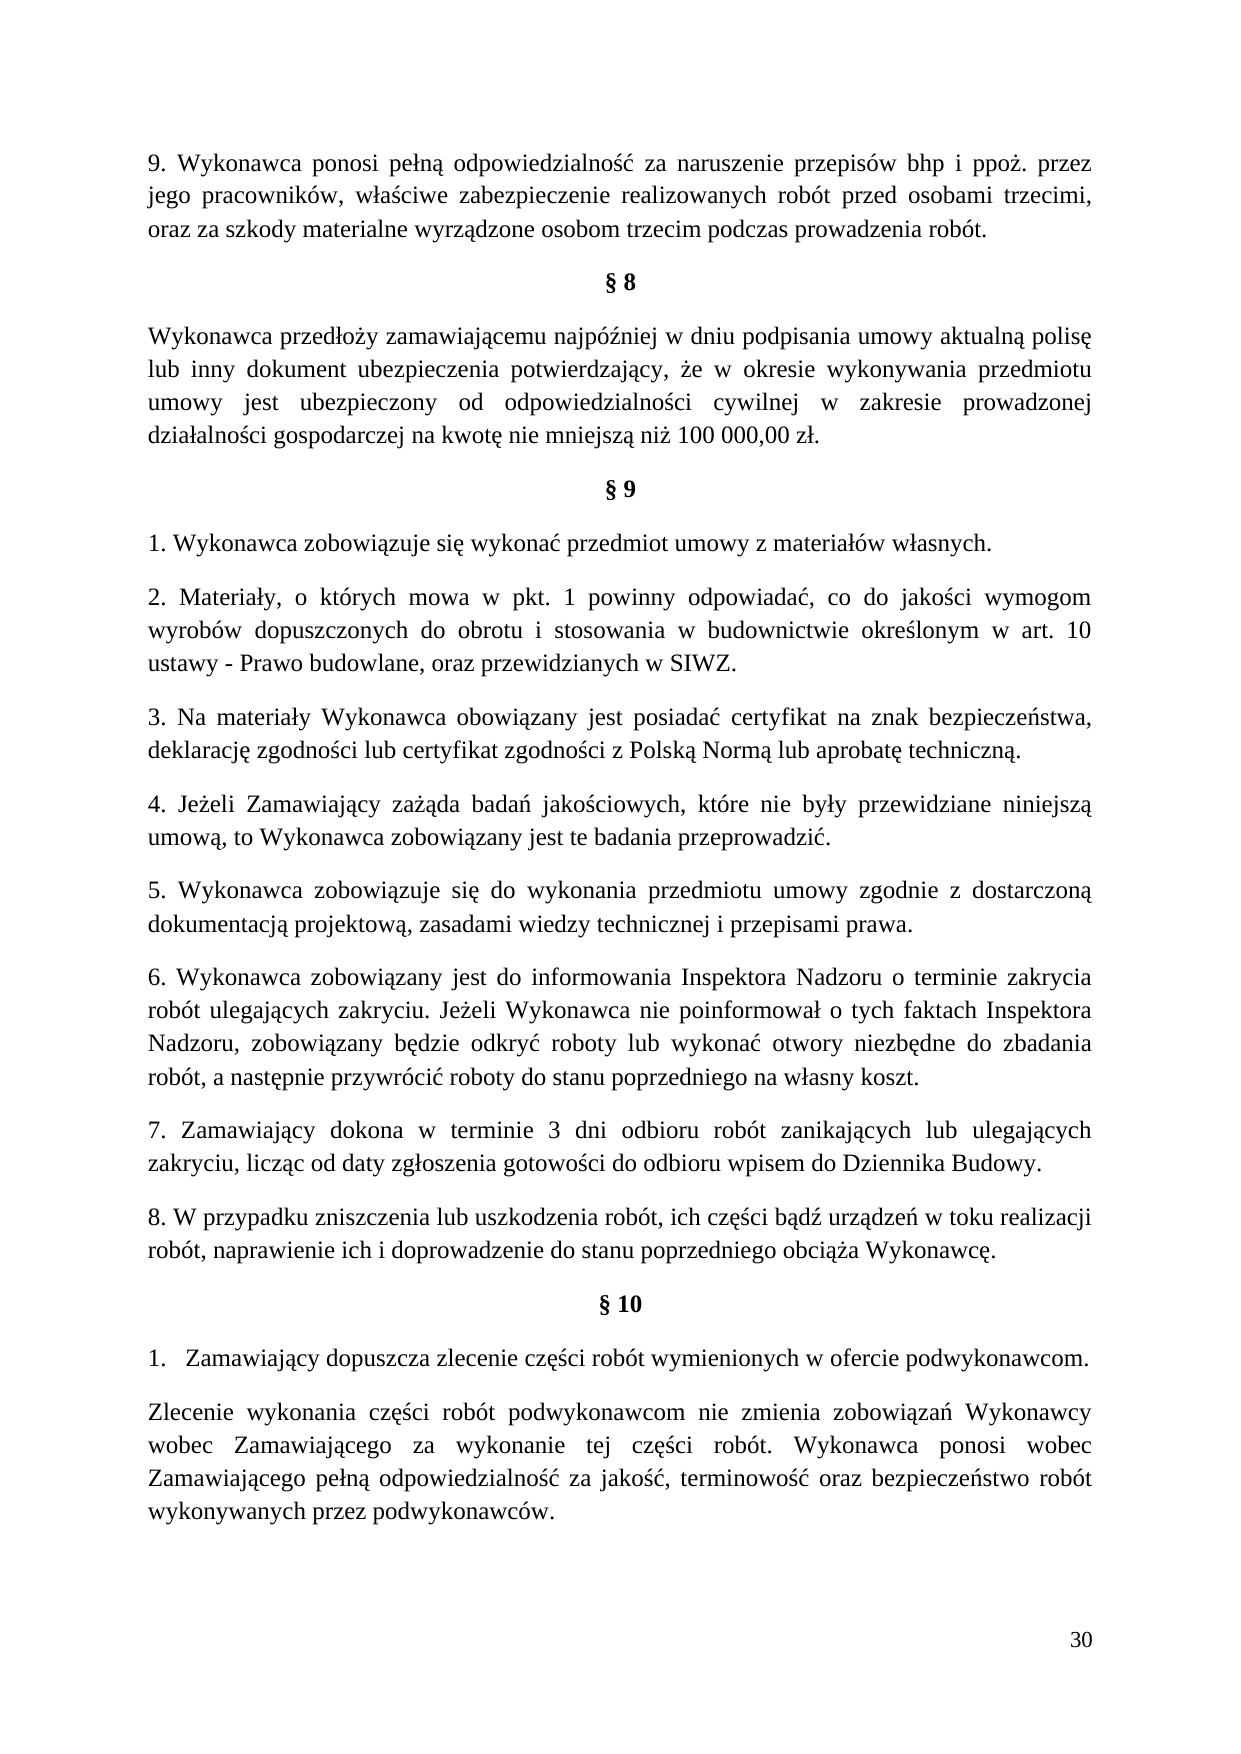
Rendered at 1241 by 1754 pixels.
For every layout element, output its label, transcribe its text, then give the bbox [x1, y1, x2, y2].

text 1. Zamawiający dopuszcza zlecenie części robót wymienionych w ofercie podwykonawcom. [148, 1343, 1093, 1372]
text 9. Wykonawca ponosi pełną odpowiedzialność za naruszenie przepisów bhp i ppoż. przez jego pracowników, właściwe zabezpieczenie realizowanych robót przed osobami trzecimi, oraz za szkody materialne wyrządzone osobom trzecim podczas prowadzenia robót. [148, 148, 1093, 242]
text 8. W przypadku zniszczenia lub uszkodzenia robót, ich części bądź urządzeń w toku realizacji robót, naprawienie ich i doprowadzenie do stanu poprzedniego obciąża Wykonawcę. [148, 1202, 1093, 1264]
text 1. Wykonawca zobowiązuje się wykonać przedmiot umowy z materiałów własnych. [148, 528, 1093, 557]
text 4. Jeżeli Zamawiający zażąda badań jakościowych, które nie były przewidziane niniejszą umową, to Wykonawca zobowiązany jest te badania przeprowadzić. [148, 789, 1093, 851]
text Wykonawca przedłoży zamawiającemu najpóźniej w dniu podpisania umowy aktualną polisę lub inny dokument ubezpieczenia potwierdzający, że w okresie wykonywania przedmiotu umowy jest ubezpieczony od odpowiedzialności cywilnej w zakresie prowadzonej działalności gospodarczej na kwotę nie mniejszą niż 100 000,00 zł. [148, 321, 1093, 449]
text § 9 [148, 474, 1093, 503]
text 6. Wykonawca zobowiązany jest do informowania Inspektora Nadzoru o terminie zakrycia robót ulegających zakryciu. Jeżeli Wykonawca nie poinformował o tych faktach Inspektora Nadzoru, zobowiązany będzie odkryć roboty lub wykonać otwory niezbędne do zbadania robót, a następnie przywrócić roboty do stanu poprzedniego na własny koszt. [148, 962, 1093, 1090]
text 7. Zamawiający dokona w terminie 3 dni odbioru robót zanikających lub ulegających zakryciu, licząc od daty zgłoszenia gotowości do odbioru wpisem do Dziennika Budowy. [148, 1115, 1093, 1177]
text 3. Na materiały Wykonawca obowiązany jest posiadać certyfikat na znak bezpieczeństwa, deklarację zgodności lub certyfikat zgodności z Polską Normą lub aprobatę techniczną. [148, 702, 1093, 764]
text Zlecenie wykonania części robót podwykonawcom nie zmienia zobowiązań Wykonawcy wobec Zamawiającego za wykonanie tej części robót. Wykonawca ponosi wobec Zamawiającego pełną odpowiedzialność za jakość, terminowość oraz bezpieczeństwo robót wykonywanych przez podwykonawców. [148, 1397, 1093, 1525]
text 5. Wykonawca zobowiązuje się do wykonania przedmiotu umowy zgodnie z dostarczoną dokumentacją projektową, zasadami wiedzy technicznej i przepisami prawa. [148, 876, 1093, 937]
text § 10 [148, 1289, 1093, 1318]
text § 8 [148, 267, 1093, 296]
text 2. Materiały, o których mowa w pkt. 1 powinny odpowiadać, co do jakości wymogom wyrobów dopuszczonych do obrotu i stosowania w budownictwie określonym w art. 10 ustawy - Prawo budowlane, oraz przewidzianych w SIWZ. [148, 582, 1093, 677]
